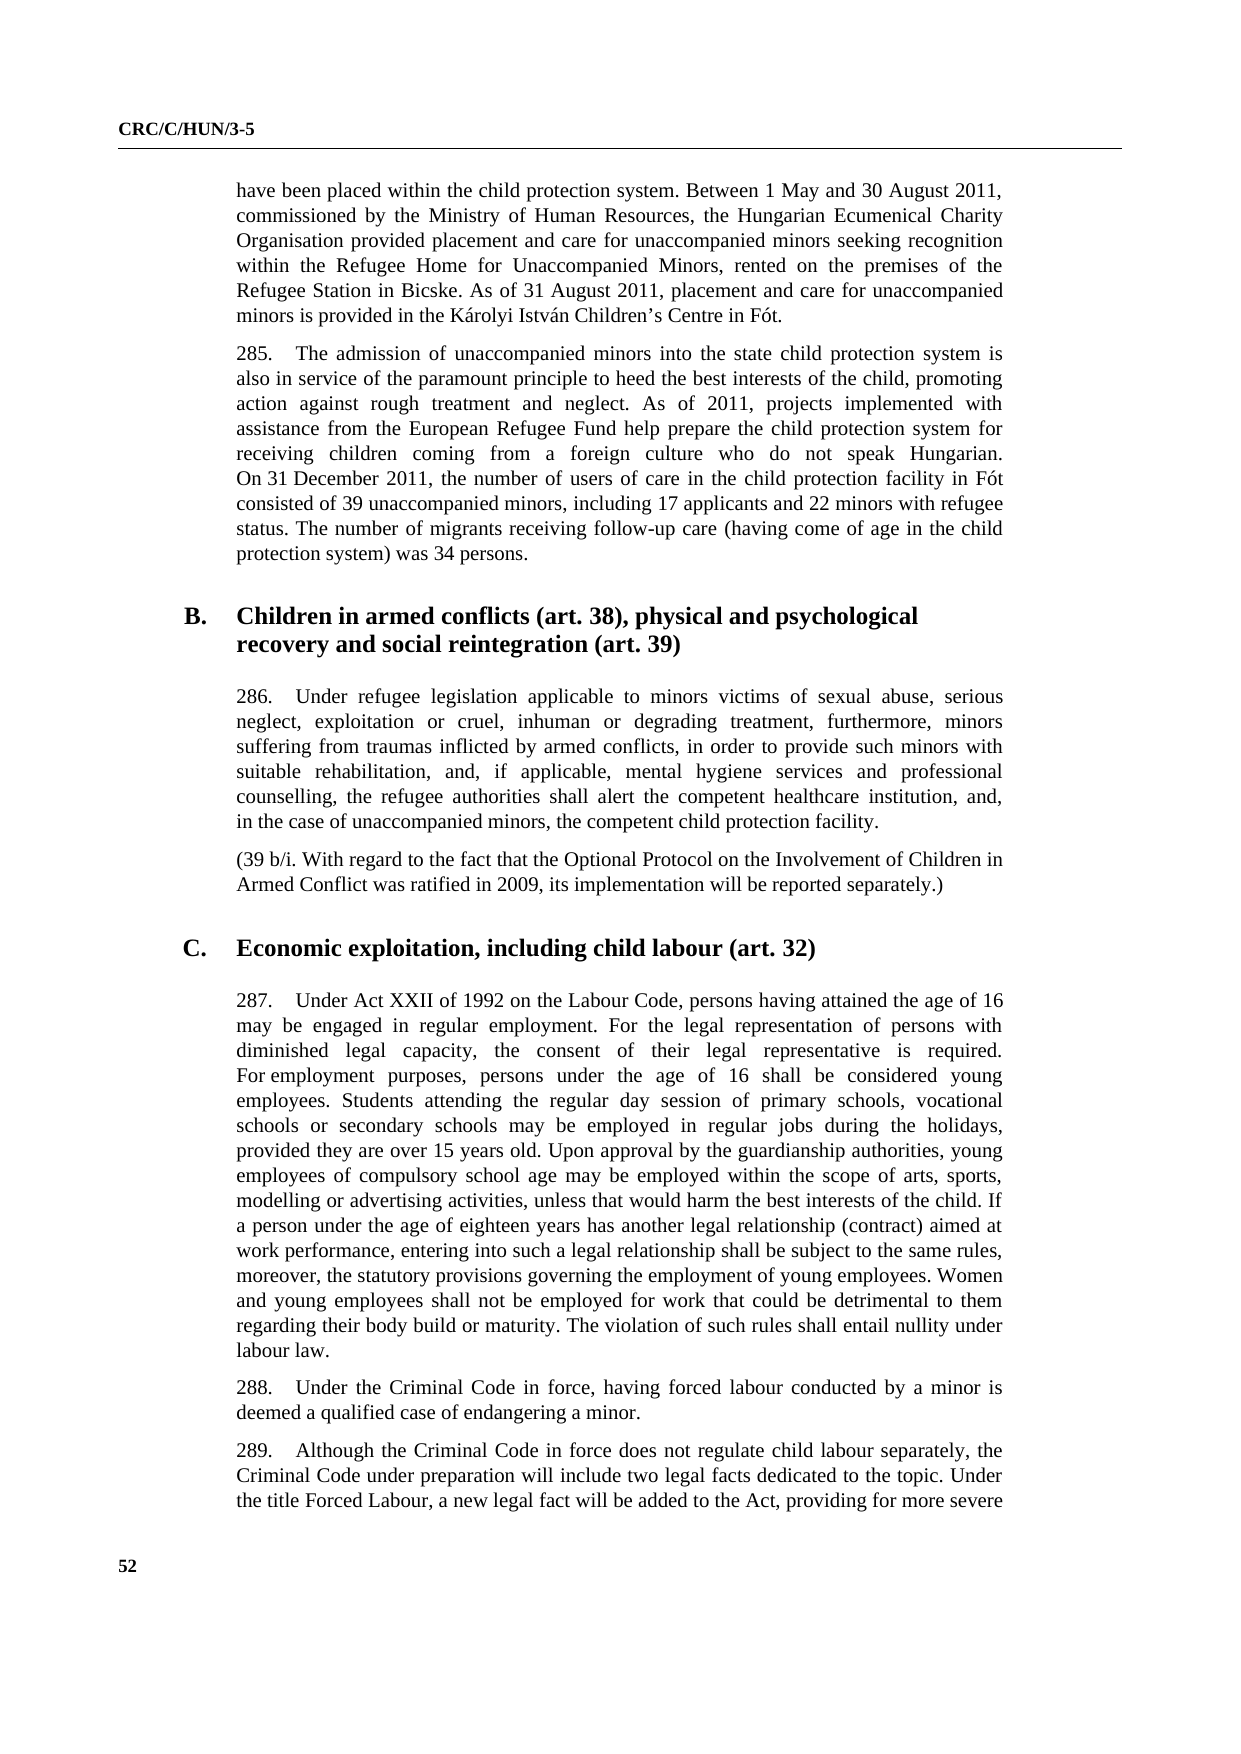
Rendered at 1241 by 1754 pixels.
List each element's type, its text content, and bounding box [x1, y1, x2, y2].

text C. Economic exploitation, including child labour (art. 32) [118, 933, 1004, 962]
text 285. The admission of unaccompanied minors into the state child protection system is also in service of the paramount principle to heed the best interests of the child, promoting action against rough treatment and neglect. As of 2011, projects implemented with assistance from the European Refugee Fund help prepare the child protection system for receiving children coming from a foreign culture who do not speak Hungarian. On 31 December 2011, the number of users of care in the child protection facility in Fót consisted of 39 unaccompanied minors, including 17 applicants and 22 minors with refugee status. The number of migrants receiving follow-up care (having come of age in the child protection system) was 34 persons. [236, 340, 1004, 565]
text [236, 1437, 1004, 1512]
text B. Children in armed conflicts (art. 38), physical and psychological recovery and social reintegration (art. 39) [118, 602, 1004, 658]
text 288. Under the Criminal Code in force, having forced labour conducted by a minor is deemed a qualified case of endangering a minor. [236, 1374, 1004, 1424]
text 287. Under Act XXII of 1992 on the Labour Code, persons having attained the age of 16 may be engaged in regular employment. For the legal representation of persons with diminished legal capacity, the consent of their legal representative is required. For employment purposes, persons under the age of 16 shall be considered young employees. Students attending the regular day session of primary schools, vocational schools or secondary schools may be employed in regular jobs during the holidays, provided they are over 15 years old. Upon approval by the guardianship authorities, young employees of compulsory school age may be employed within the scope of arts, sports, modelling or advertising activities, unless that would harm the best interests of the child. If a person under the age of eighteen years has another legal relationship (contract) aimed at work performance, entering into such a legal relationship shall be subject to the same rules, moreover, the statutory provisions governing the employment of young employees. Women and young employees shall not be employed for work that could be detrimental to them regarding their body build or maturity. The violation of such rules shall entail nullity under labour law. [236, 987, 1004, 1362]
text 286. Under refugee legislation applicable to minors victims of sexual abuse, serious neglect, exploitation or cruel, inhuman or degrading treatment, furthermore, minors suffering from traumas inflicted by armed conflicts, in order to provide such minors with suitable rehabilitation, and, if applicable, mental hygiene services and professional counselling, the refugee authorities shall alert the competent healthcare institution, and, in the case of unaccompanied minors, the competent child protection facility. [236, 683, 1004, 833]
text (39 b/i. With regard to the fact that the Optional Protocol on the Involvement of Children in Armed Conflict was ratified in 2009, its implementation will be reported separately.) [236, 846, 1004, 896]
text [236, 177, 1004, 327]
